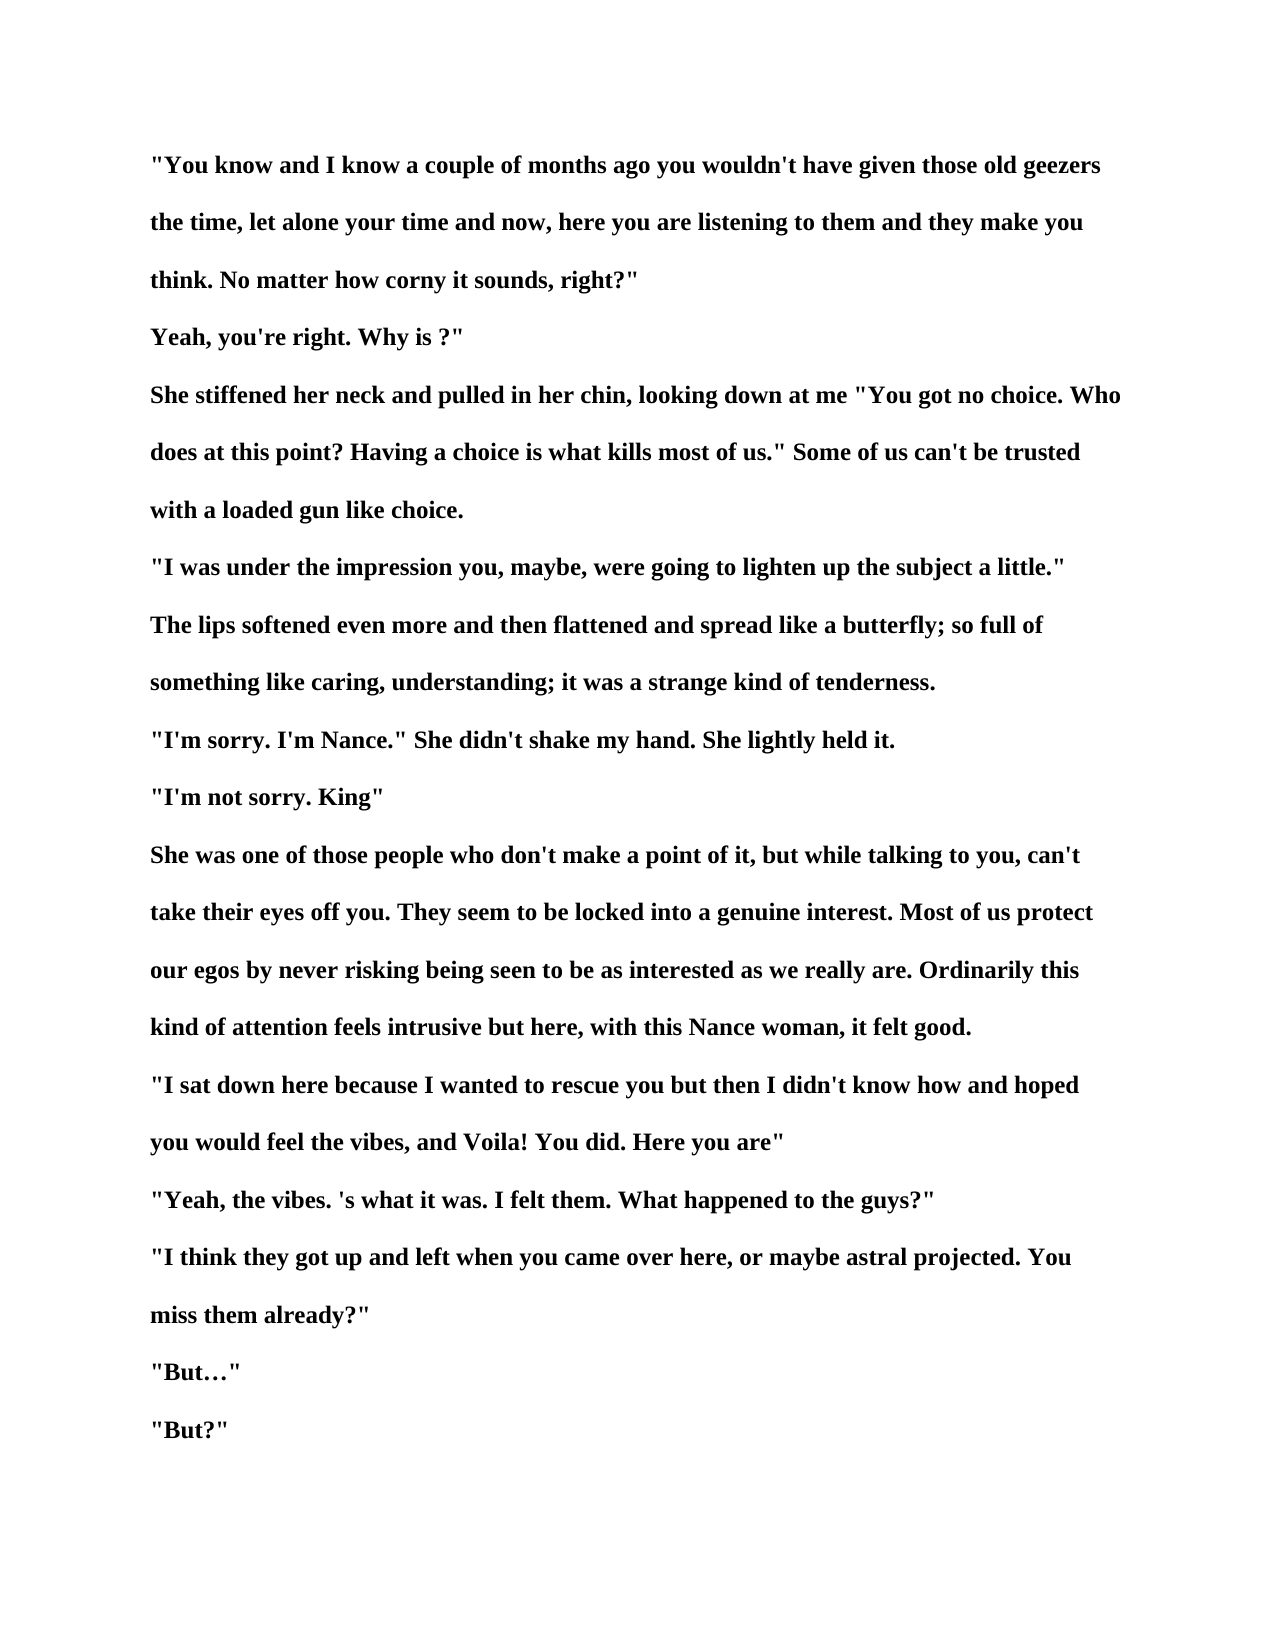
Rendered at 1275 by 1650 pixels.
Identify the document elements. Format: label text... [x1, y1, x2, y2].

text "I'm sorry. I'm Nance." She didn't shake my hand. She lightly held it. [150, 725, 1125, 754]
text "I'm not sorry. King" [150, 782, 1125, 811]
text "I was under the impression you, maybe, were going to lighten up the subject a little." [150, 552, 1125, 581]
text "But…" [150, 1357, 1125, 1386]
text "I think they got up and left when you came over here, or maybe astral projected. You miss them already?" [150, 1242, 1125, 1329]
text She stiffened her neck and pulled in her chin, looking down at me "You got no choice. Who does at this point? Having a choice is what kills most of us." Some of us can't be trusted with a loaded gun like choice. [150, 380, 1125, 524]
text The lips softened even more and then flattened and spread like a butterfly; so full of something like caring, understanding; it was a strange kind of tenderness. [150, 610, 1125, 696]
text "But?" [150, 1415, 1125, 1444]
text She was one of those people who don't make a point of it, but while talking to you, can't take their eyes off you. They seem to be locked into a genuine interest. Most of us protect our egos by never risking being seen to be as interested as we really are. Ordinarily this kind of attention feels intrusive but here, with this Nance woman, it felt good. [150, 840, 1125, 1041]
text "Yeah, the vibes. 's what it was. I felt them. What happened to the guys?" [150, 1185, 1125, 1214]
text "I sat down here because I wanted to rescue you but then I didn't know how and hoped you would feel the vibes, and Voila! You did. Here you are" [150, 1070, 1125, 1156]
text "You know and I know a couple of months ago you wouldn't have given those old geezers the time, let alone your time and now, here you are listening to them and they make you think. No matter how corny it sounds, right?" [150, 150, 1125, 294]
text Yeah, you're right. Why is ?" [150, 322, 1125, 351]
